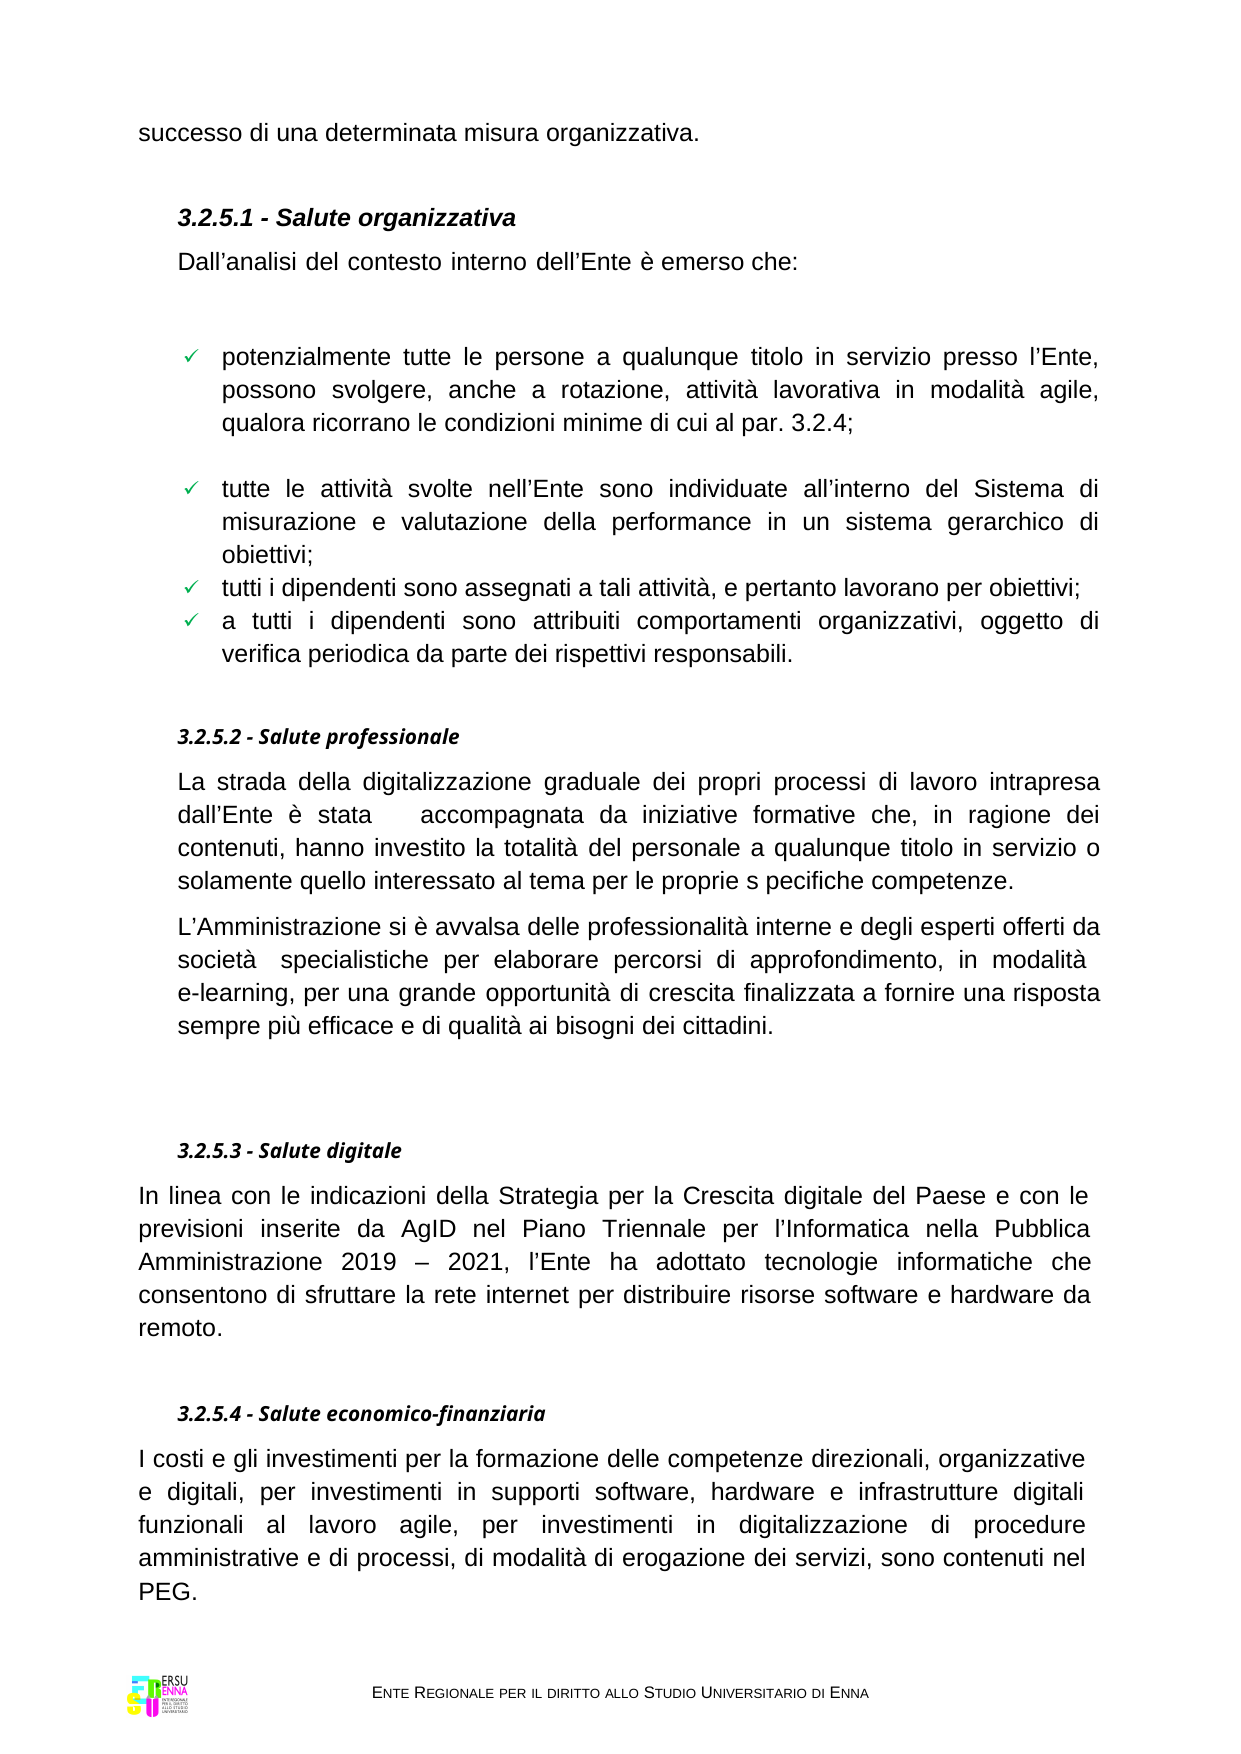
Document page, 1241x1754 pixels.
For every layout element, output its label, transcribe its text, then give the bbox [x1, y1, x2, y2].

picture [126, 1675, 189, 1718]
subtitle 3.2.5.2 - Salute professionale [177, 722, 1122, 750]
list a tutti i dipendenti sono attribuiti comportamenti organizzativi, oggetto di verifica periodica da parte dei rispettivi responsabili. [183, 606, 1101, 668]
subtitle 3.2.5.1 - Salute organizzativa [123, 202, 1122, 231]
list potenzialmente tutte le persone a qualunque titolo in servizio presso l’Ente, possono svolgere, anche a rotazione, attività lavorativa in modalità agile, qualora ricorrano le condizioni minime di cui al par. 3.2.4; [183, 342, 1101, 437]
list tutti i dipendenti sono assegnati a tali attività, e pertanto lavorano per obiettivi; [183, 573, 1101, 602]
text La strada della digitalizzazione graduale dei propri processi di lavoro intrapresa dall’Ente è stata accompagnata da iniziative formative che, in ragione dei contenuti, hanno investito la totalità del personale a qualunque titolo in servizio o solamente quello interessato al tema per le proprie s pecifiche competenze. [177, 767, 1101, 894]
subtitle 3.2.5.3 - Salute digitale [177, 1136, 1122, 1164]
text Dall’analisi del contesto interno dell’Ente è emerso che: [177, 247, 1122, 276]
text L’Amministrazione si è avvalsa delle professionalità interne e degli esperti offerti da società specialistiche per elaborare percorsi di approfondimento, in modalità e-learning, per una grande opportunità di crescita finalizzata a fornire una risposta sempre più efficace e di qualità ai bisogni dei cittadini. [177, 912, 1101, 1039]
list tutte le attività svolte nell’Ente sono individuate all’interno del Sistema di misurazione e valutazione della performance in un sistema gerarchico di obiettivi; [183, 474, 1101, 569]
text In linea con le indicazioni della Strategia per la Crescita digitale del Paese e con le previsioni inserite da AgID nel Piano Triennale per l’Informatica nella Pubblica Amministrazione 2019 – 2021, l’Ente ha adottato tecnologie informatiche che consentono di sfruttare la rete internet per distribuire risorse software e hardware da remoto. [138, 1181, 1092, 1341]
text I costi e gli investimenti per la formazione delle competenze direzionali, organizzative e digitali, per investimenti in supporti software, hardware e infrastrutture digitali funzionali al lavoro agile, per investimenti in digitalizzazione di procedure amministrative e di processi, di modalità di erogazione dei servizi, sono contenuti nel PEG. [138, 1444, 1086, 1605]
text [138, 118, 1077, 147]
subtitle 3.2.5.4 - Salute economico-finanziaria [177, 1399, 1122, 1428]
